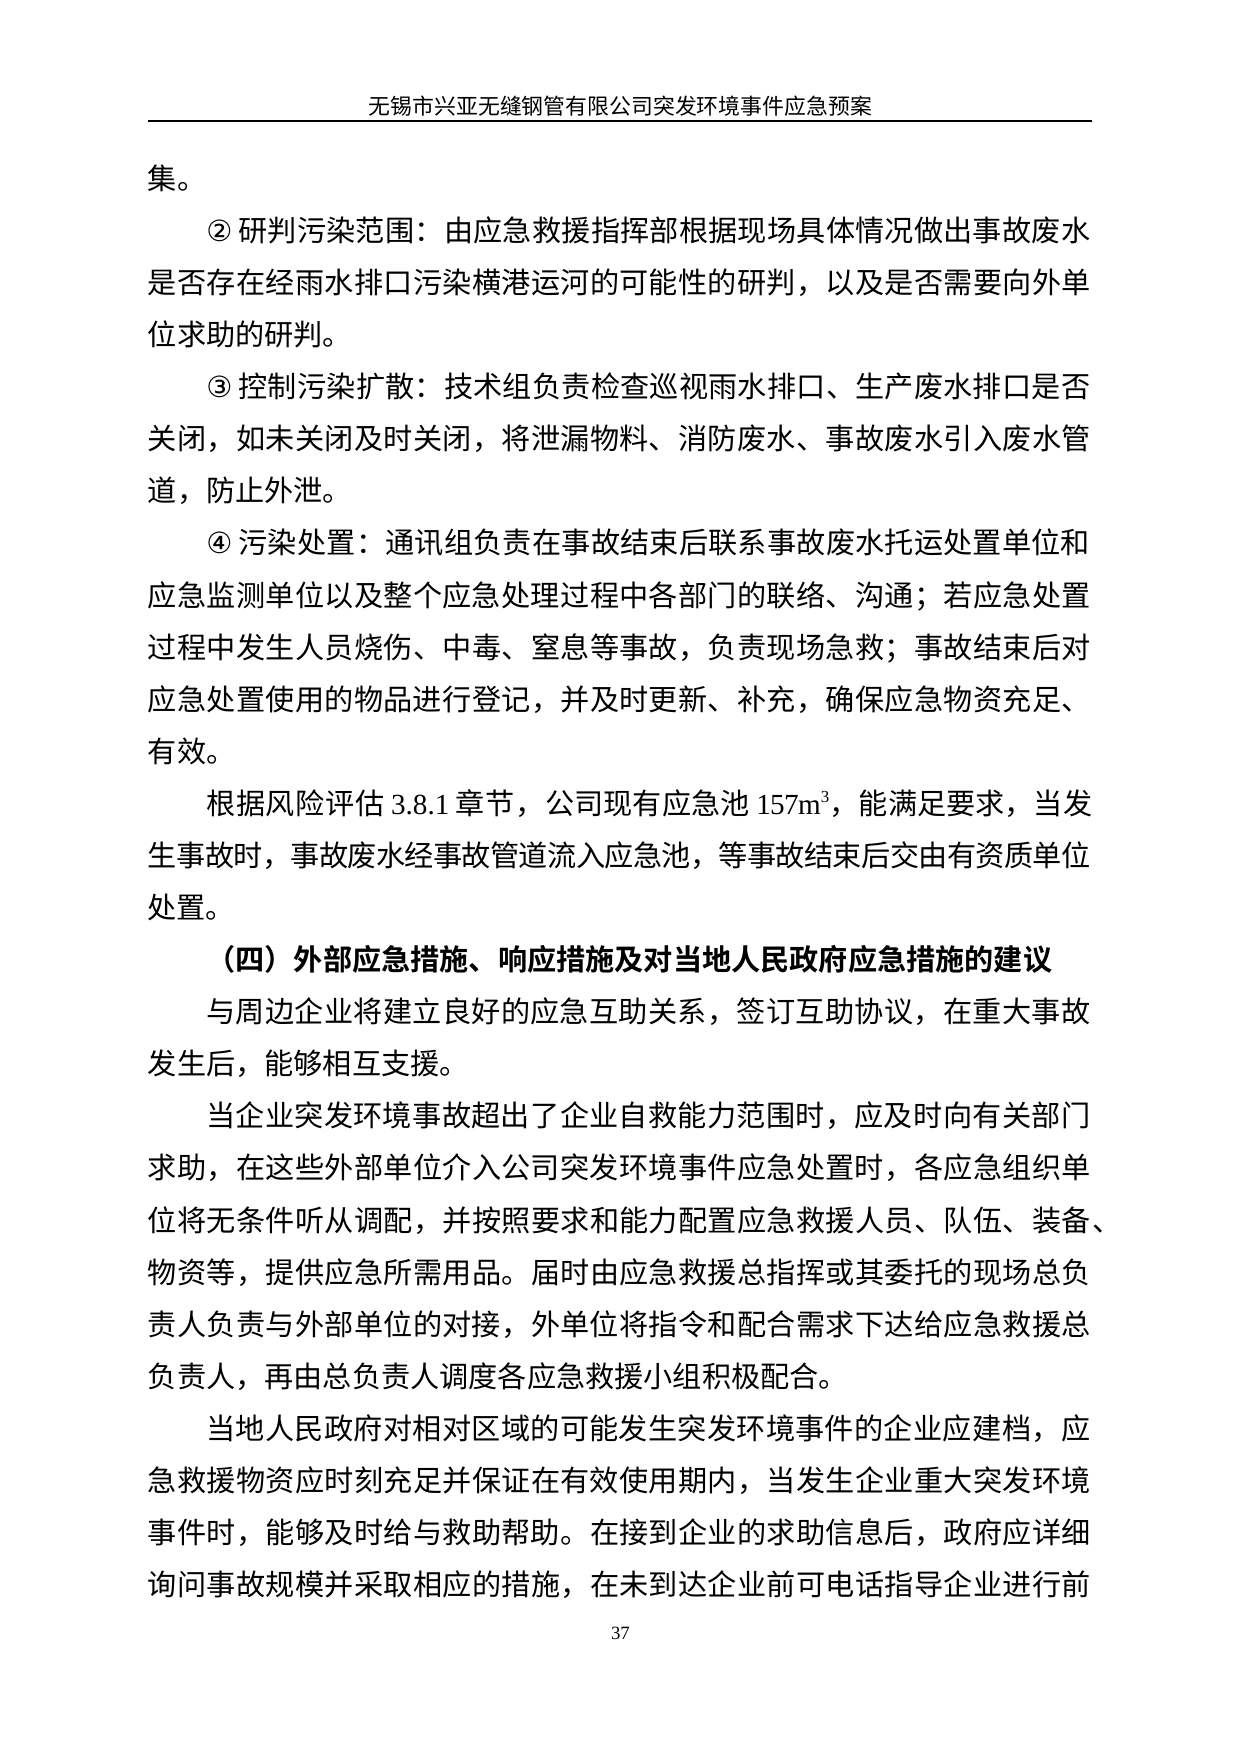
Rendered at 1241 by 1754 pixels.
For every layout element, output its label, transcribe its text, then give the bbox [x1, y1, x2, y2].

text 当企业突发环境事故超出了企业自救能力范围时，应及时向有关部门求助，在这些外部单位介入公司突发环境事件应急处置时，各应急组织单位将无条件听从调配，并按照要求和能力配置应急救援人员、队伍、装备、物资等，提供应急所需用品。届时由应急救援总指挥或其委托的现场总负责人负责与外部单位的对接，外单位将指令和配合需求下达给应急救援总负责人，再由总负责人调度各应急救援小组积极配合。 [148, 1085, 1092, 1398]
text 与周边企业将建立良好的应急互助关系，签订互助协议，在重大事故发生后，能够相互支援。 [148, 981, 1092, 1085]
text ④污染处置：通讯组负责在事故结束后联系事故废水托运处置单位和应急监测单位以及整个应急处理过程中各部门的联络、沟通；若应急处置过程中发生人员烧伤、中毒、窒息等事故，负责现场急救；事故结束后对应急处置使用的物品进行登记，并及时更新、补充，确保应急物资充足、有效。 [148, 512, 1092, 773]
text （四）外部应急措施、响应措施及对当地人民政府应急措施的建议 [148, 929, 1092, 981]
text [148, 1398, 1092, 1606]
text ②研判污染范围：由应急救援指挥部根据现场具体情况做出事故废水是否存在经雨水排口污染横港运河的可能性的研判，以及是否需要向外单位求助的研判。 [148, 200, 1092, 356]
text ③控制污染扩散：技术组负责检查巡视雨水排口、生产废水排口是否关闭，如未关闭及时关闭，将泄漏物料、消防废水、事故废水引入废水管道，防止外泄。 [148, 356, 1092, 512]
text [148, 148, 1092, 200]
text 根据风险评估3.8.1章节，公司现有应急池157m3，能满足要求，当发生事故时，事故废水经事故管道流入应急池，等事故结束后交由有资质单位处置。 [148, 773, 1092, 929]
